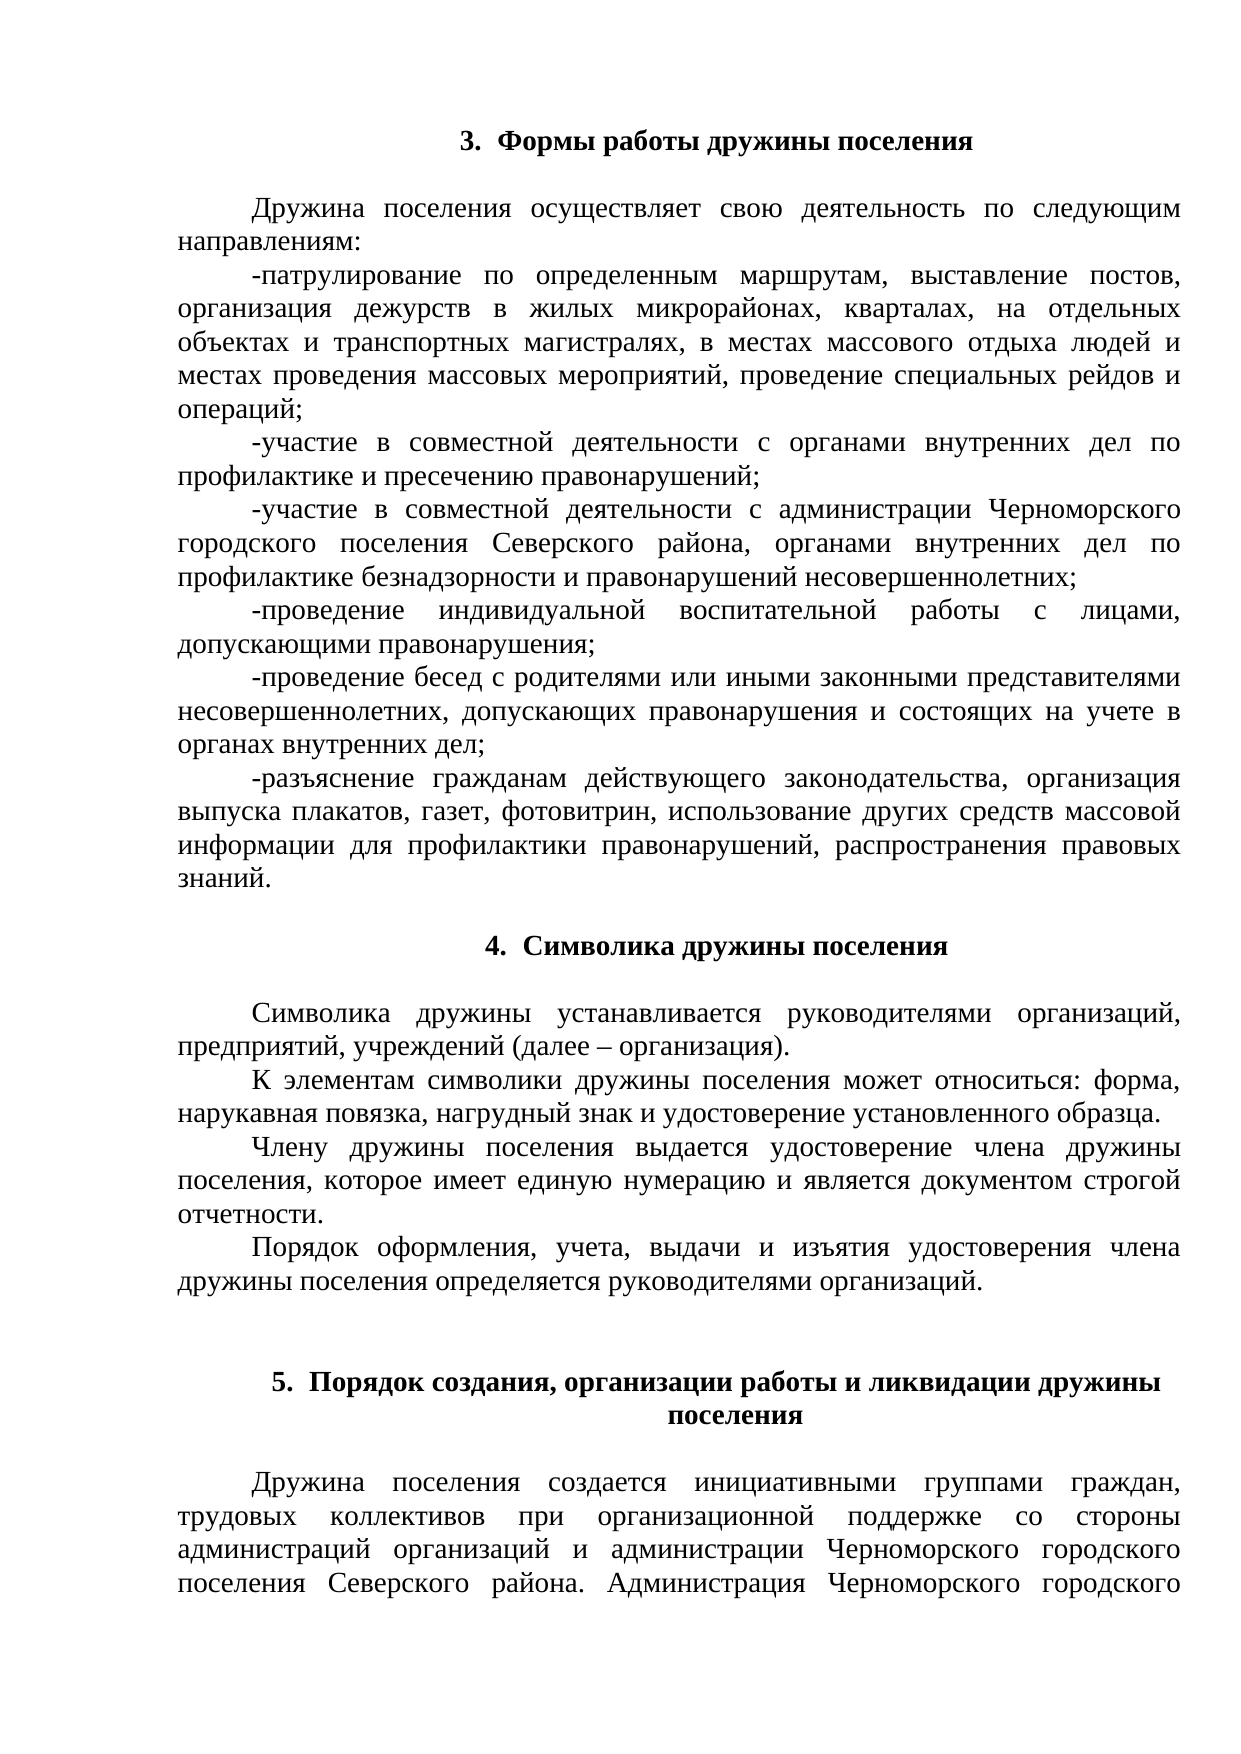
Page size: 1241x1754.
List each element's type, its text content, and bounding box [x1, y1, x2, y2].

text Символика дружины устанавливается руководителями организаций, предприятий, учреждений (далее – организация). [177, 995, 1182, 1062]
list Формы работы дружины поселения [251, 123, 1182, 156]
text -участие в совместной деятельности с администрации Черноморского городского поселения Северского района, органами внутренних дел по профилактике безнадзорности и правонарушений несовершеннолетних; [177, 492, 1182, 592]
text Дружина поселения осуществляет свою деятельность по следующим направлениям: [177, 190, 1182, 257]
text Порядок оформления, учета, выдачи и изъятия удостоверения члена дружины поселения определяется руководителями организаций. [177, 1229, 1182, 1297]
text -патрулирование по определенным маршрутам, выставление постов, организация дежурств в жилых микрорайонах, кварталах, на отдельных объектах и транспортных магистралях, в местах массового отдыха людей и местах проведения массовых мероприятий, проведение специальных рейдов и операций; [177, 257, 1182, 424]
list Порядок создания, организации работы и ликвидации дружины поселения [251, 1364, 1182, 1431]
text Члену дружины поселения выдается удостоверение члена дружины поселения, которое имеет единую нумерацию и является документом строгой отчетности. [177, 1129, 1182, 1229]
text -участие в совместной деятельности с органами внутренних дел по профилактике и пресечению правонарушений; [177, 424, 1182, 492]
text К элементам символики дружины поселения может относиться: форма, нарукавная повязка, нагрудный знак и удостоверение установленного образца. [177, 1062, 1182, 1129]
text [177, 1464, 1182, 1598]
list Символика дружины поселения [251, 928, 1182, 961]
text -проведение бесед с родителями или иными законными представителями несовершеннолетних, допускающих правонарушения и состоящих на учете в органах внутренних дел; [177, 659, 1182, 760]
text -разъяснение гражданам действующего законодательства, организация выпуска плакатов, газет, фотовитрин, использование других средств массовой информации для профилактики правонарушений, распространения правовых знаний. [177, 760, 1182, 894]
text -проведение индивидуальной воспитательной работы с лицами, допускающими правонарушения; [177, 592, 1182, 659]
